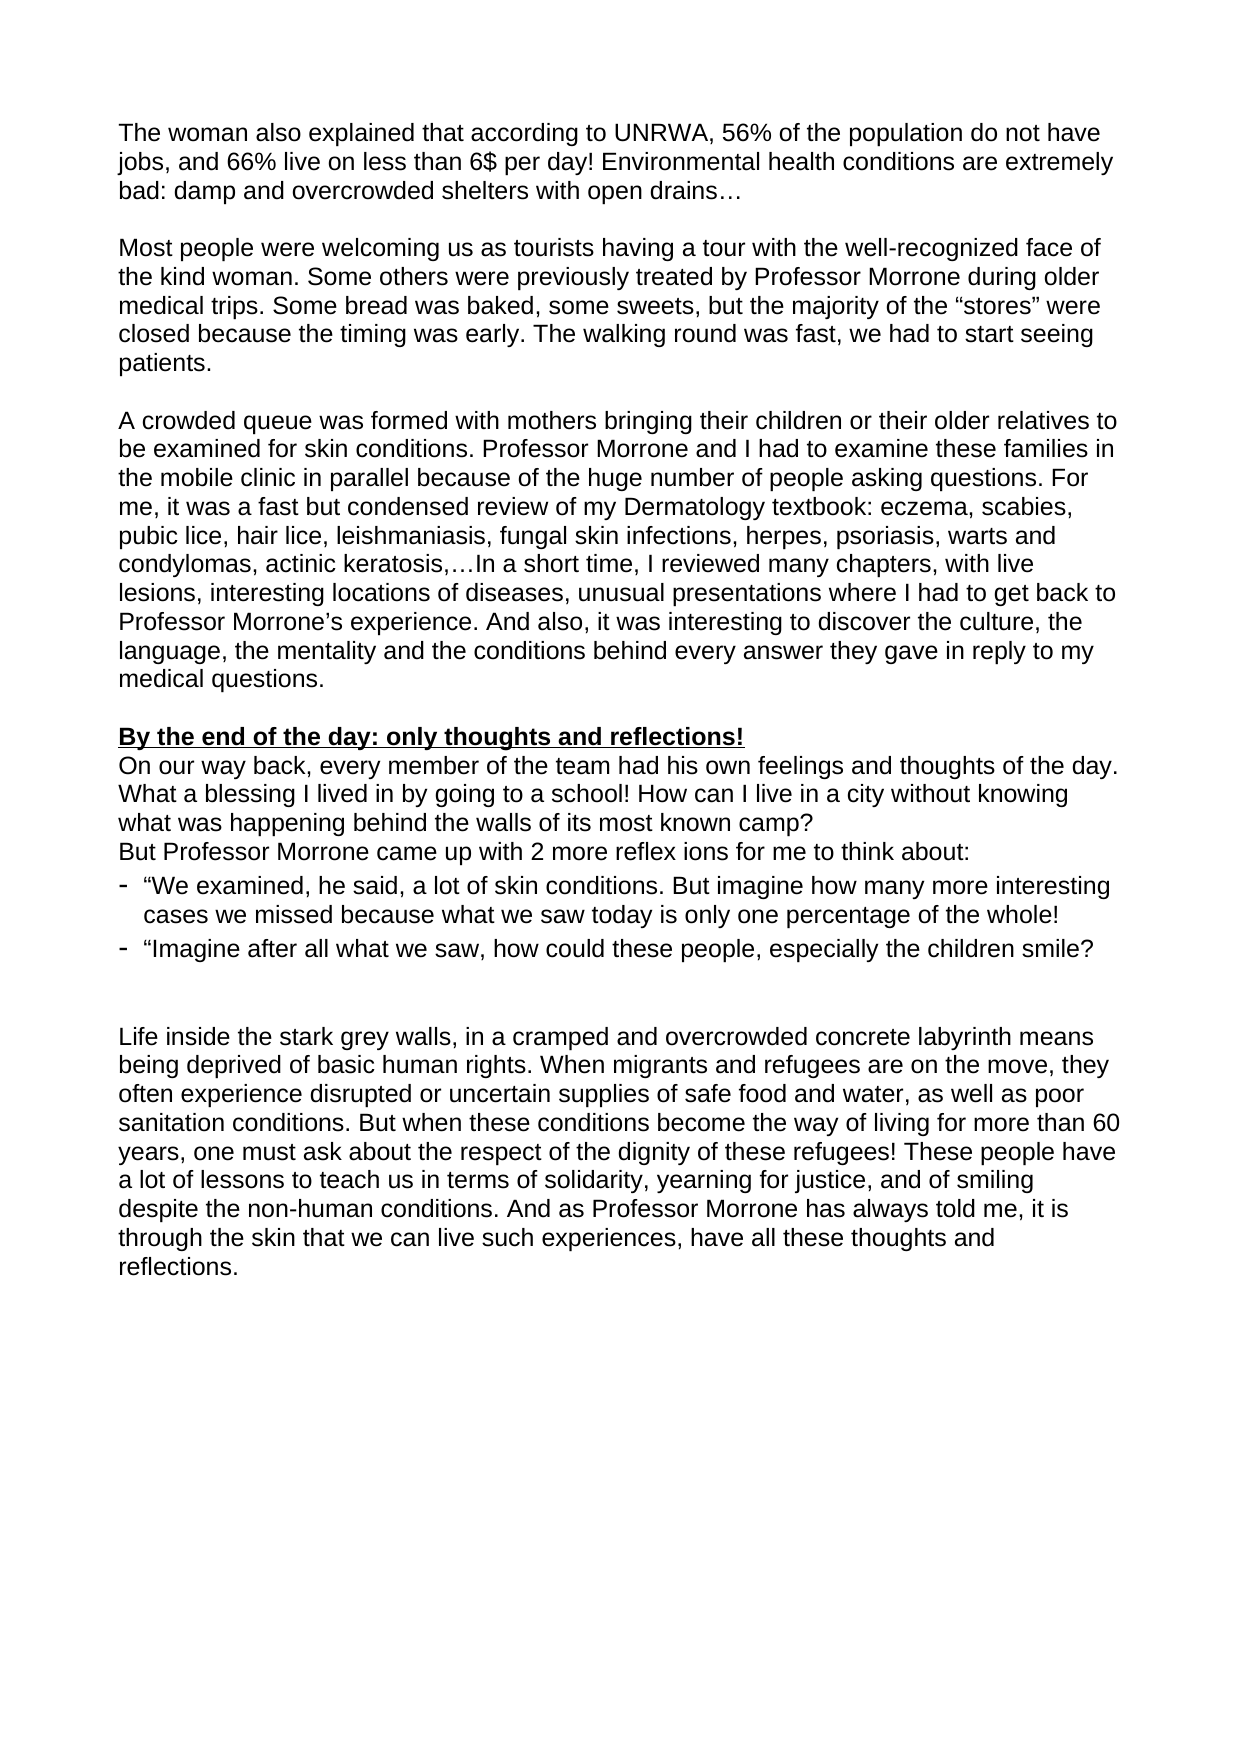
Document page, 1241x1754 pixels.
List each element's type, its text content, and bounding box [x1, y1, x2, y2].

list “We examined, he said, a lot of skin conditions. But imagine how many more interesting cases we missed because what we saw today is only one percentage of the whole! [118, 866, 1122, 929]
text Most people were welcoming us as tourists having a tour with the well-recognized face of the kind woman. Some others were previously treated by Professor Morrone during older medical trips. Some bread was baked, some sweets, but the majority of the “stores” were closed because the timing was early. The walking round was fast, we had to start seeing patients. [118, 233, 1122, 377]
text Life inside the stark grey walls, in a cramped and overcrowded concrete labyrinth means being deprived of basic human rights. When migrants and refugees are on the move, they often experience disrupted or uncertain supplies of safe food and water, as well as poor sanitation conditions. But when these conditions become the way of living for more than 60 years, one must ask about the respect of the dignity of these refugees! These people have a lot of lessons to teach us in terms of solidarity, yearning for justice, and of smiling despite the non-human conditions. And as Professor Morrone has always told me, it is through the skin that we can live such experiences, have all these thoughts and reflections. [118, 1021, 1122, 1280]
text By the end of the day: only thoughts and reflections! [118, 722, 1122, 751]
text But Professor Morrone came up with 2 more reflex ions for me to think about: [118, 837, 1122, 866]
text On our way back, every member of the team had his own feelings and thoughts of the day. What a blessing I lived in by going to a school! How can I live in a city without knowing what was happening behind the walls of its most known camp? [118, 751, 1122, 837]
text A crowded queue was formed with mothers bringing their children or their older relatives to be examined for skin conditions. Professor Morrone and I had to examine these families in the mobile clinic in parallel because of the huge number of people asking questions. For me, it was a fast but condensed review of my Dermatology textbook: eczema, scabies, pubic lice, hair lice, leishmaniasis, fungal skin infections, herpes, psoriasis, warts and condylomas, actinic keratosis,…In a short time, I reviewed many chapters, with live lesions, interesting locations of diseases, unusual presentations where I had to get back to Professor Morrone’s experience. And also, it was interesting to discover the culture, the language, the mentality and the conditions behind every answer they gave in reply to my medical questions. [118, 406, 1122, 693]
text The woman also explained that according to UNRWA, 56% of the population do not have jobs, and 66% live on less than 6$ per day! Environmental health conditions are extremely bad: damp and overcrowded shelters with open drains… [118, 118, 1122, 204]
list “Imagine after all what we saw, how could these people, especially the children smile? [118, 929, 1122, 964]
